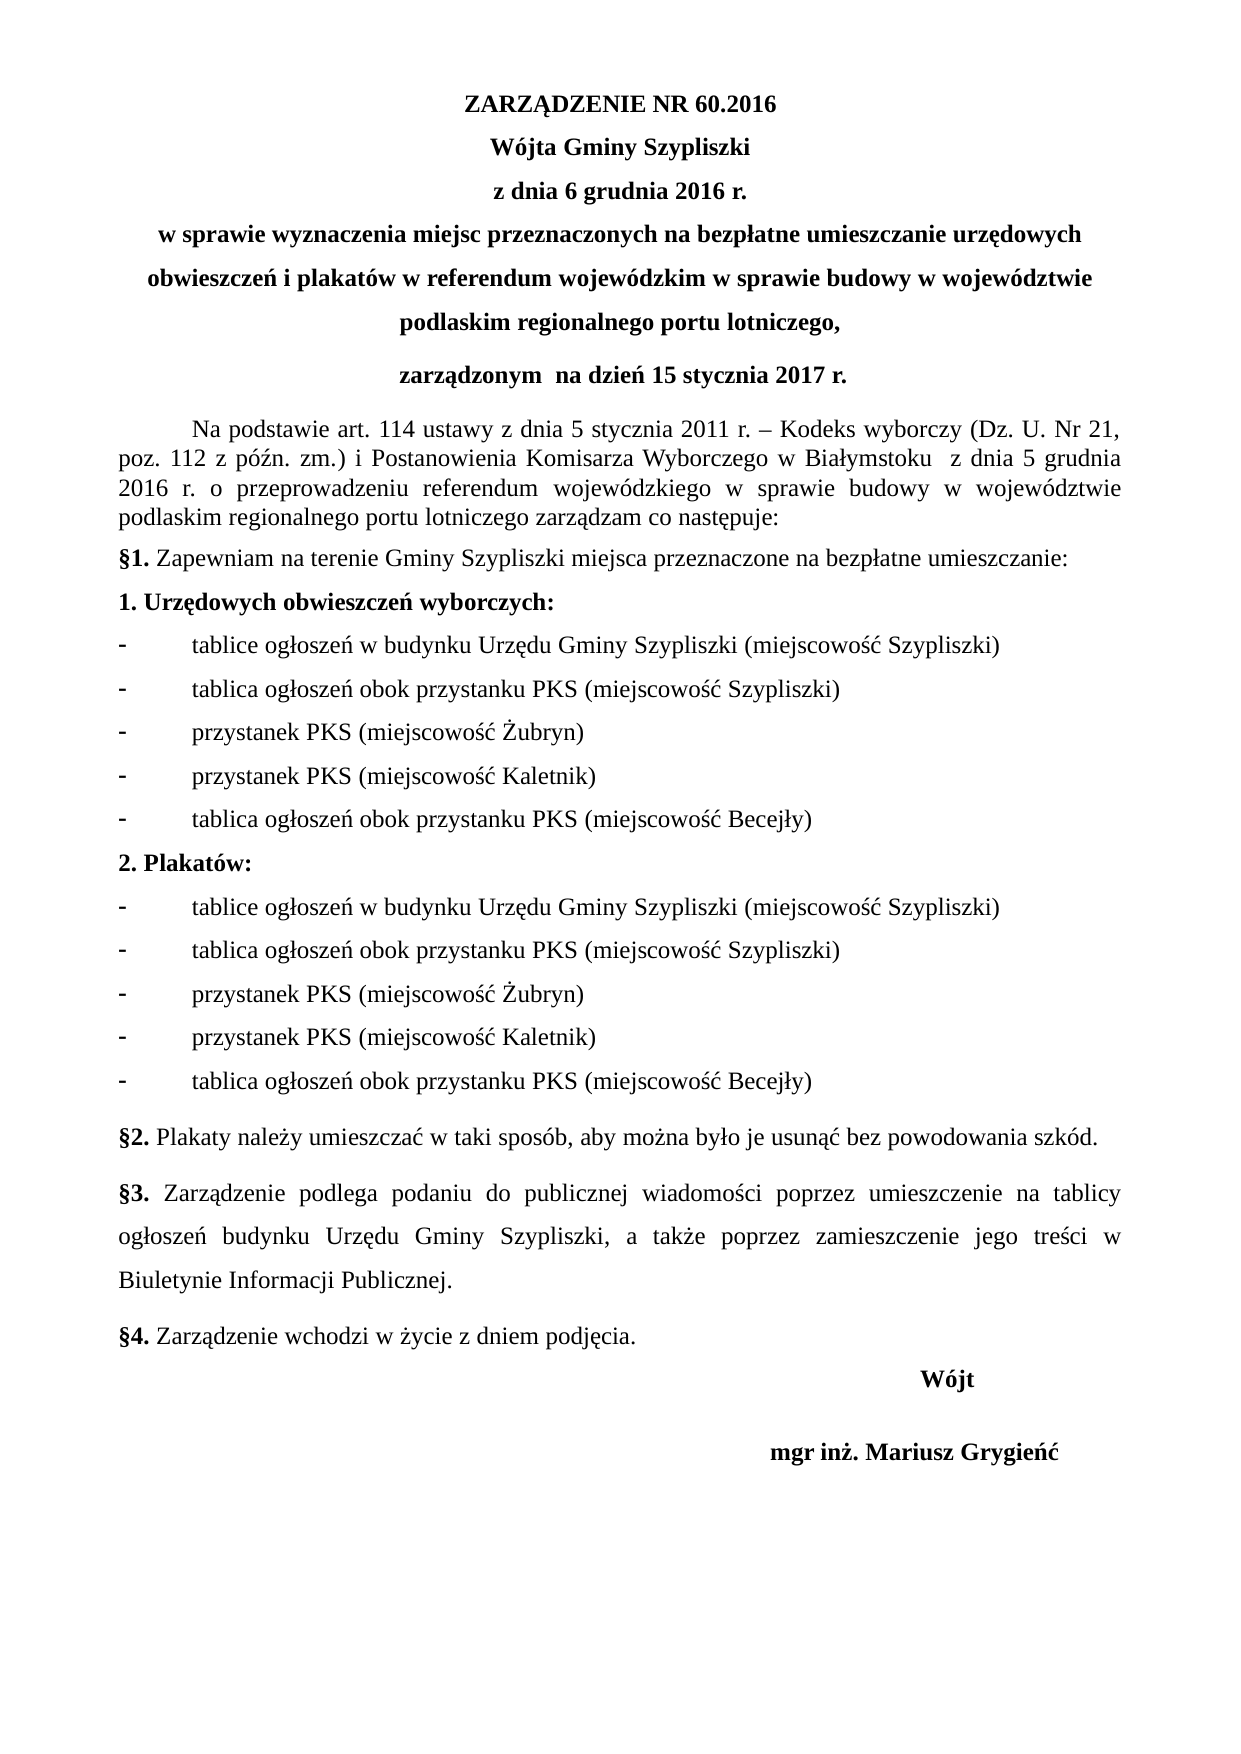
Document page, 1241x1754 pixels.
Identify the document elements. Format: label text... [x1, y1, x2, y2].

text Na podstawie art. 114 ustawy z dnia 5 stycznia 2011 r. – Kodeks wyborczy (Dz. U. Nr 21, poz. 112 z późn. zm.) i Postanowienia Komisarza Wyborczego w Białymstoku z dnia 5 grudnia 2016 r. o przeprowadzeniu referendum wojewódzkiego w sprawie budowy w województwie podlaskim regionalnego portu lotniczego zarządzam co następuje: [118, 414, 1122, 531]
text §3. Zarządzenie podlega podaniu do publicznej wiadomości poprzez umieszczenie na tablicy ogłoszeń budynku Urzędu Gminy Szypliszki, a także poprzez zamieszczenie jego treści w Biuletynie Informacji Publicznej. [118, 1178, 1122, 1294]
text z dnia 6 grudnia 2016 r. [118, 176, 1122, 205]
text Wójta Gminy Szypliszki [118, 132, 1122, 161]
list przystanek PKS (miejscowość Żubryn) [118, 978, 1122, 1007]
list tablica ogłoszeń obok przystanku PKS (miejscowość Szypliszki) [118, 674, 1122, 703]
text §1. Zapewniam na terenie Gminy Szypliszki miejsca przeznaczone na bezpłatne umieszczanie: [118, 543, 1122, 572]
text 2. Plakatów: [118, 848, 1122, 877]
text 1. Urzędowych obwieszczeń wyborczych: [118, 587, 1122, 616]
text §2. Plakaty należy umieszczać w taki sposób, aby można było je usunąć bez powodowania szkód. [118, 1122, 1122, 1151]
list tablica ogłoszeń obok przystanku PKS (miejscowość Szypliszki) [118, 935, 1122, 964]
list tablica ogłoszeń obok przystanku PKS (miejscowość Becejły) [118, 804, 1122, 833]
text Wójt [118, 1364, 1122, 1393]
text w sprawie wyznaczenia miejsc przeznaczonych na bezpłatne umieszczanie urzędowych obwieszczeń i plakatów w referendum wojewódzkim w sprawie budowy w województwie podlaskim regionalnego portu lotniczego, [118, 219, 1122, 335]
text zarządzonym na dzień 15 stycznia 2017 r. [118, 360, 1122, 389]
list tablice ogłoszeń w budynku Urzędu Gminy Szypliszki (miejscowość Szypliszki) [118, 630, 1122, 659]
list przystanek PKS (miejscowość Kaletnik) [118, 761, 1122, 790]
list tablice ogłoszeń w budynku Urzędu Gminy Szypliszki (miejscowość Szypliszki) [118, 891, 1122, 920]
list przystanek PKS (miejscowość Kaletnik) [118, 1022, 1122, 1051]
list tablica ogłoszeń obok przystanku PKS (miejscowość Becejły) [118, 1066, 1122, 1094]
text mgr inż. Mariusz Grygieńć [118, 1437, 1122, 1466]
text ZARZĄDZENIE NR 60.2016 [118, 89, 1122, 118]
text §4. Zarządzenie wchodzi w życie z dniem podjęcia. [118, 1321, 1122, 1350]
list przystanek PKS (miejscowość Żubryn) [118, 717, 1122, 746]
